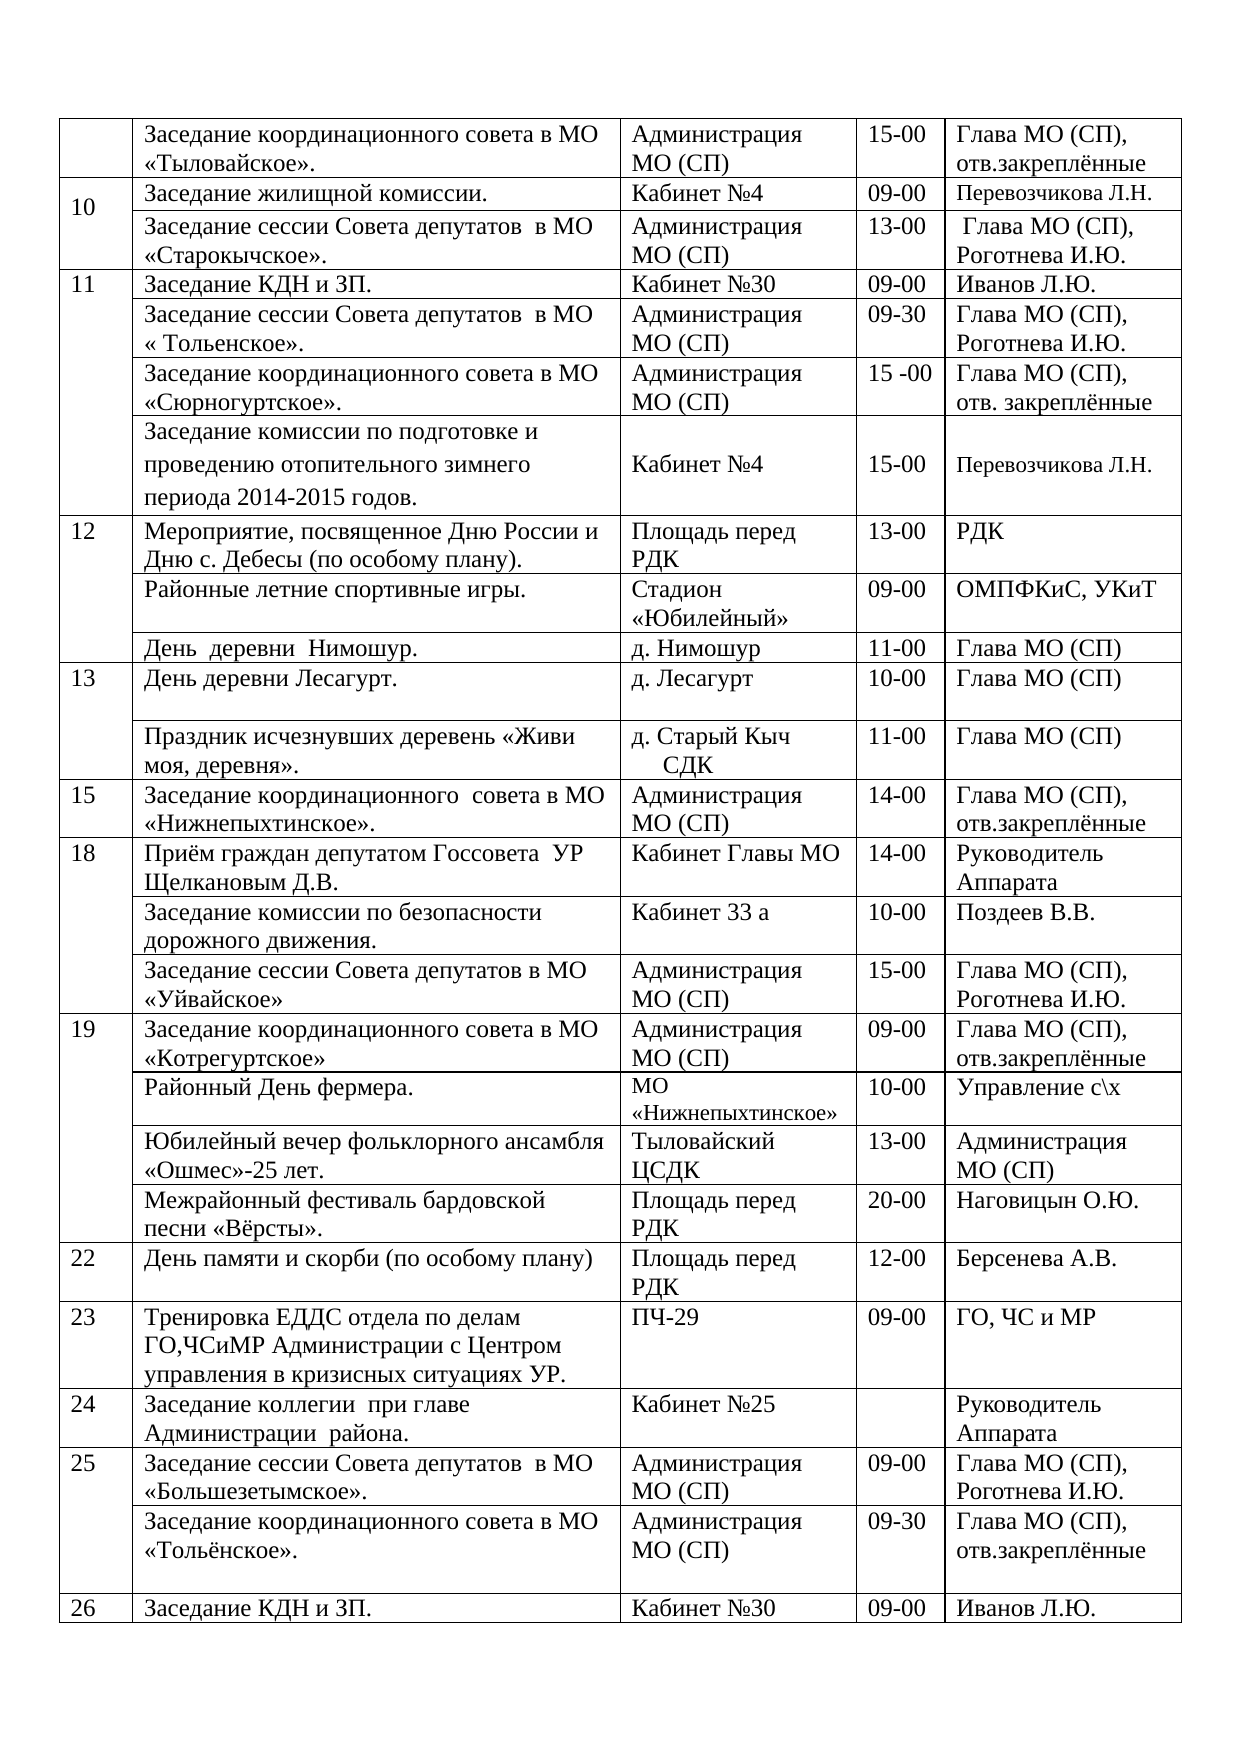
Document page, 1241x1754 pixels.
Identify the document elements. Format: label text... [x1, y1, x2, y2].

table_cell 13-00 [857, 211, 944, 268]
table_cell Районный День фермера. [133, 1073, 620, 1125]
table_cell 15-00 [857, 955, 944, 1013]
table_cell Праздник исчезнувших деревень «Живи моя, деревня». [133, 721, 620, 779]
table_cell д. Лесагурт [621, 663, 856, 720]
table_cell Кабинет №30 [621, 270, 856, 298]
table_cell Мероприятие, посвященное Дню России и Дню с. Дебесы (по особому плану). [133, 516, 620, 573]
table_cell 09-30 [857, 1506, 944, 1592]
table_cell Наговицын О.Ю. [946, 1185, 1181, 1242]
table_cell Глава МО (СП), отв.закреплённые [946, 780, 1181, 837]
table_cell Глава МО (СП), отв. закреплённые [946, 358, 1181, 415]
table_cell Глава МО (СП), Роготнева И.Ю. [946, 211, 1181, 268]
table_cell 11-00 [857, 633, 944, 662]
table_cell Тренировка ЕДДС отдела по делам ГО,ЧСиМР Администрации с Центром управления в кризисных ситуациях УР. [133, 1302, 620, 1388]
table_cell 13-00 [857, 1126, 944, 1184]
table_cell Заседание координационного совета в МО «Нижнепыхтинское». [133, 780, 620, 837]
table_cell 19 [60, 1014, 132, 1242]
table_cell 10 [60, 178, 132, 268]
table_cell Глава МО (СП) [946, 663, 1181, 720]
table_cell Руководитель Аппарата [946, 1389, 1181, 1447]
table_cell 10-00 [857, 897, 944, 954]
table_cell Кабинет 33 а [621, 897, 856, 954]
table_cell День памяти и скорби (по особому плану) [133, 1243, 620, 1301]
table_cell Заседание координационного совета в МО «Сюрногуртское». [133, 358, 620, 415]
table_cell [857, 1389, 944, 1447]
table_cell Заседание комиссии по подготовке и проведению отопительного зимнего периода 2014-2015 годов. [133, 416, 620, 515]
table_cell 09-00 [857, 1014, 944, 1071]
table_cell Заседание сессии Совета депутатов в МО «Старокычское». [133, 211, 620, 268]
table_cell Перевозчикова Л.Н. [946, 416, 1181, 515]
table_cell 13-00 [857, 516, 944, 573]
table_cell Администрация МО (СП) [621, 299, 856, 357]
table_cell Кабинет №4 [621, 178, 856, 210]
table_cell 10-00 [857, 1073, 944, 1125]
table_cell Заседание КДН и ЗП. [133, 1594, 620, 1622]
table_cell Межрайонный фестиваль бардовской песни «Вёрсты». [133, 1185, 620, 1242]
table_cell Районные летние спортивные игры. [133, 574, 620, 632]
table_cell Администрация МО (СП) [621, 955, 856, 1013]
table_cell Глава МО (СП), отв.закреплённые [946, 1014, 1181, 1071]
table_cell 12-00 [857, 1243, 944, 1301]
table_cell 09-00 [857, 1448, 944, 1505]
table_cell 09-00 [857, 1302, 944, 1388]
table_cell Глава МО (СП) [946, 721, 1181, 779]
table_cell 09-00 [857, 1594, 944, 1622]
table_cell Площадь перед РДК [621, 516, 856, 573]
table_cell Заседание коллегии при главе Администрации района. [133, 1389, 620, 1447]
table_cell 09-00 [857, 270, 944, 298]
table_cell Заседание сессии Совета депутатов в МО «Уйвайское» [133, 955, 620, 1013]
table_cell ПЧ-29 [621, 1302, 856, 1388]
table_cell 09-00 [857, 178, 944, 210]
table_cell Администрация МО (СП) [621, 119, 856, 177]
table_cell 26 [60, 1594, 132, 1622]
table_cell Заседание комиссии по безопасности дорожного движения. [133, 897, 620, 954]
table_cell Заседание координационного совета в МО «Тыловайское». [133, 119, 620, 177]
table_cell Иванов Л.Ю. [946, 270, 1181, 298]
table_cell 09-30 [857, 299, 944, 357]
table_cell Администрация МО (СП) [621, 780, 856, 837]
table_cell Администрация МО (СП) [621, 211, 856, 268]
table_cell Глава МО (СП), отв.закреплённые [946, 1506, 1181, 1592]
table_cell Заседание сессии Совета депутатов в МО « Тольенское». [133, 299, 620, 357]
table_cell Администрация МО (СП) [621, 358, 856, 415]
table_cell 14-00 [857, 780, 944, 837]
table_cell Тыловайский ЦСДК [621, 1126, 856, 1184]
table_cell Заседание координационного совета в МО «Тольёнское». [133, 1506, 620, 1592]
table_cell День деревни Лесагурт. [133, 663, 620, 720]
table_cell Кабинет №4 [621, 416, 856, 515]
table_cell д. Старый Кыч СДК [621, 721, 856, 779]
table_cell Заседание жилищной комиссии. [133, 178, 620, 210]
table_cell Берсенева А.В. [946, 1243, 1181, 1301]
table_cell Администрация МО (СП) [946, 1126, 1181, 1184]
table_cell 22 [60, 1243, 132, 1301]
table_cell Площадь перед РДК [621, 1243, 856, 1301]
table_cell Иванов Л.Ю. [946, 1594, 1181, 1622]
table_cell Заседание КДН и ЗП. [133, 270, 620, 298]
table_cell д. Нимошур [621, 633, 856, 662]
table_cell Поздеев В.В. [946, 897, 1181, 954]
table_cell 10-00 [857, 663, 944, 720]
table_cell 15-00 [857, 416, 944, 515]
table_cell МО «Нижнепыхтинское» [621, 1073, 856, 1125]
table_cell Глава МО (СП) [946, 633, 1181, 662]
table_cell Заседание координационного совета в МО «Котрегуртское» [133, 1014, 620, 1071]
table_cell 15 -00 [857, 358, 944, 415]
table_cell 20-00 [857, 1185, 944, 1242]
table_cell Глава МО (СП), Роготнева И.Ю. [946, 955, 1181, 1013]
table_cell 11 [60, 270, 132, 515]
table_cell Приём граждан депутатом Госсовета УР Щелкановым Д.В. [133, 838, 620, 896]
table_cell Юбилейный вечер фольклорного ансамбля «Ошмес»-25 лет. [133, 1126, 620, 1184]
table_cell Администрация МО (СП) [621, 1448, 856, 1505]
table_cell День деревни Нимошур. [133, 633, 620, 662]
table_cell Глава МО (СП), Роготнева И.Ю. [946, 1448, 1181, 1505]
table_cell Стадион «Юбилейный» [621, 574, 856, 632]
table_cell 23 [60, 1302, 132, 1388]
table_cell 24 [60, 1389, 132, 1447]
table_cell 25 [60, 1448, 132, 1592]
table_cell Кабинет №30 [621, 1594, 856, 1622]
table_cell Заседание сессии Совета депутатов в МО «Большезетымское». [133, 1448, 620, 1505]
table_cell Руководитель Аппарата [946, 838, 1181, 896]
table_cell ОМПФКиС, УКиТ [946, 574, 1181, 632]
table_cell Управление с\х [946, 1073, 1181, 1125]
table_cell Кабинет Главы МО [621, 838, 856, 896]
table_cell 15-00 [857, 119, 944, 177]
table_cell Администрация МО (СП) [621, 1014, 856, 1071]
table_cell 09-00 [857, 574, 944, 632]
table_cell 15 [60, 780, 132, 837]
table_cell РДК [946, 516, 1181, 573]
table_cell 18 [60, 838, 132, 1013]
table_cell ГО, ЧС и МР [946, 1302, 1181, 1388]
table_cell Администрация МО (СП) [621, 1506, 856, 1592]
table_cell Площадь перед РДК [621, 1185, 856, 1242]
table_cell Перевозчикова Л.Н. [946, 178, 1181, 210]
table_cell 12 [60, 516, 132, 662]
table_cell Глава МО (СП), Роготнева И.Ю. [946, 299, 1181, 357]
table_cell 14-00 [857, 838, 944, 896]
table_cell 11-00 [857, 721, 944, 779]
table_cell Кабинет №25 [621, 1389, 856, 1447]
table_cell Глава МО (СП), отв.закреплённые [946, 119, 1181, 177]
table_cell 13 [60, 663, 132, 779]
